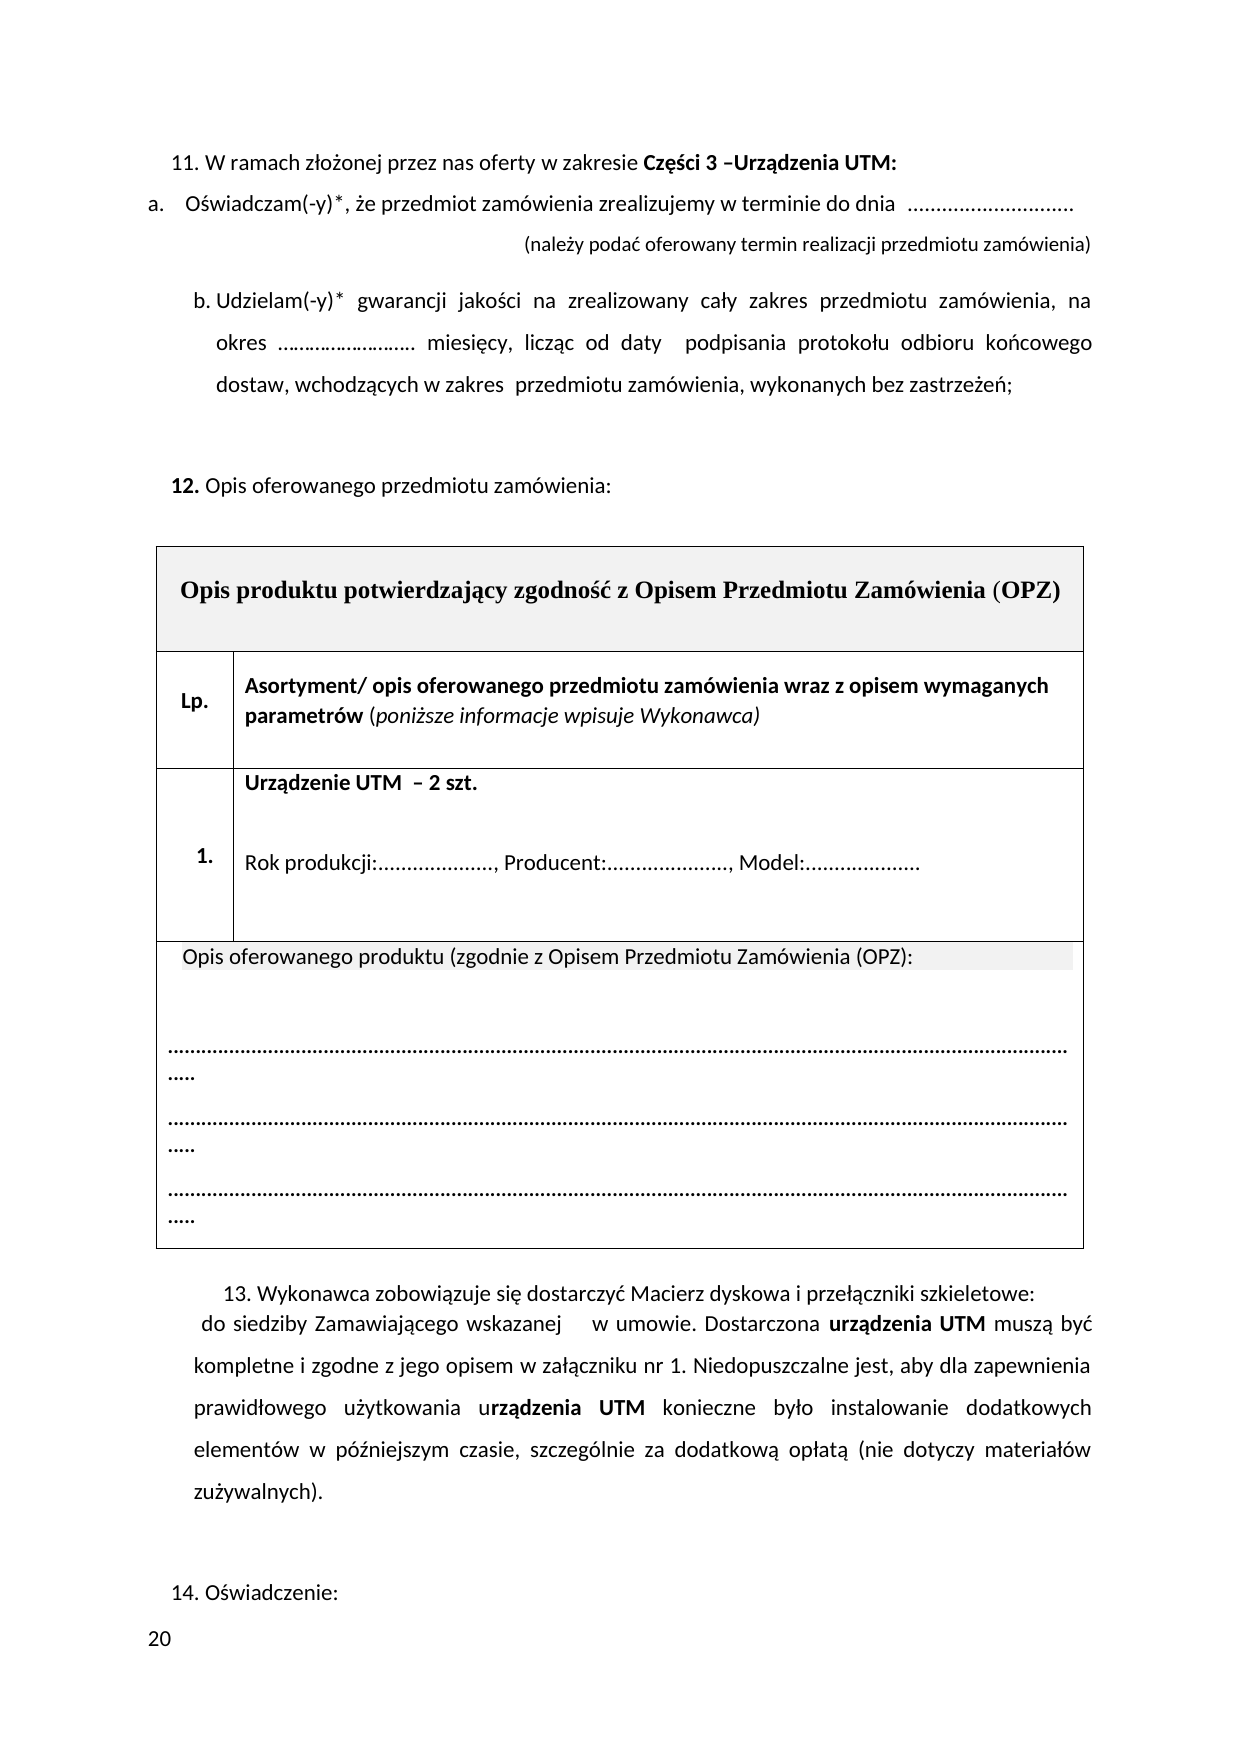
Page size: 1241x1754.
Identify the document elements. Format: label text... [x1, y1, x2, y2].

list Oświadczenie: [171, 1578, 1093, 1606]
list Udzielam(-y)* gwarancji jakości na zrealizowany cały zakres przedmiotu zamówienia, na okres …………………….. miesięcy, licząc od daty podpisania protokołu odbioru końcowego dostaw, wchodzących w zakres przedmiotu zamówienia, wykonanych bez zastrzeżeń; [193, 286, 1093, 398]
list Oświadczam(-y)*, że przedmiot zamówienia zrealizujemy w terminie do dnia ............................. [148, 189, 1093, 218]
text (należy podać oferowany termin realizacji przedmiotu zamówienia) [185, 232, 1093, 257]
table_header Opis produktu potwierdzający zgodność z Opisem Przedmiotu Zamówienia (OPZ) [157, 547, 1083, 651]
list Wykonawca zobowiązuje się dostarczyć Macierz dyskowa i przełączniki szkieletowe: [223, 1279, 1093, 1307]
table_cell Urządzenie UTM – 2 szt. Rok produkcji:...................., Producent:....................., Model:.................... [234, 769, 1083, 941]
table_cell Opis oferowanego produktu (zgodnie z Opisem Przedmiotu Zamówienia (OPZ): ....................................................................................................................................................................... ....................................................................................................................................................................... ....................................................................................................................................................................... [157, 942, 1083, 1248]
table_cell Lp. [157, 652, 233, 767]
table_cell [157, 769, 233, 941]
list W ramach złożonej przez nas oferty w zakresie Części 3 –Urządzenia UTM: [171, 148, 1093, 176]
table_cell Asortyment/ opis oferowanego przedmiotu zamówienia wraz z opisem wymaganych parametrów (poniższe informacje wpisuje Wykonawca) [234, 652, 1083, 767]
text do siedziby Zamawiającego wskazanej w umowie. Dostarczona urządzenia UTM muszą być kompletne i zgodne z jego opisem w załączniku nr 1. Niedopuszczalne jest, aby dla zapewnienia prawidłowego użytkowania urządzenia UTM konieczne było instalowanie dodatkowych elementów w późniejszym czasie, szczególnie za dodatkową opłatą (nie dotyczy materiałów zużywalnych). [193, 1309, 1093, 1505]
list Opis oferowanego przedmiotu zamówienia: [171, 471, 1093, 499]
